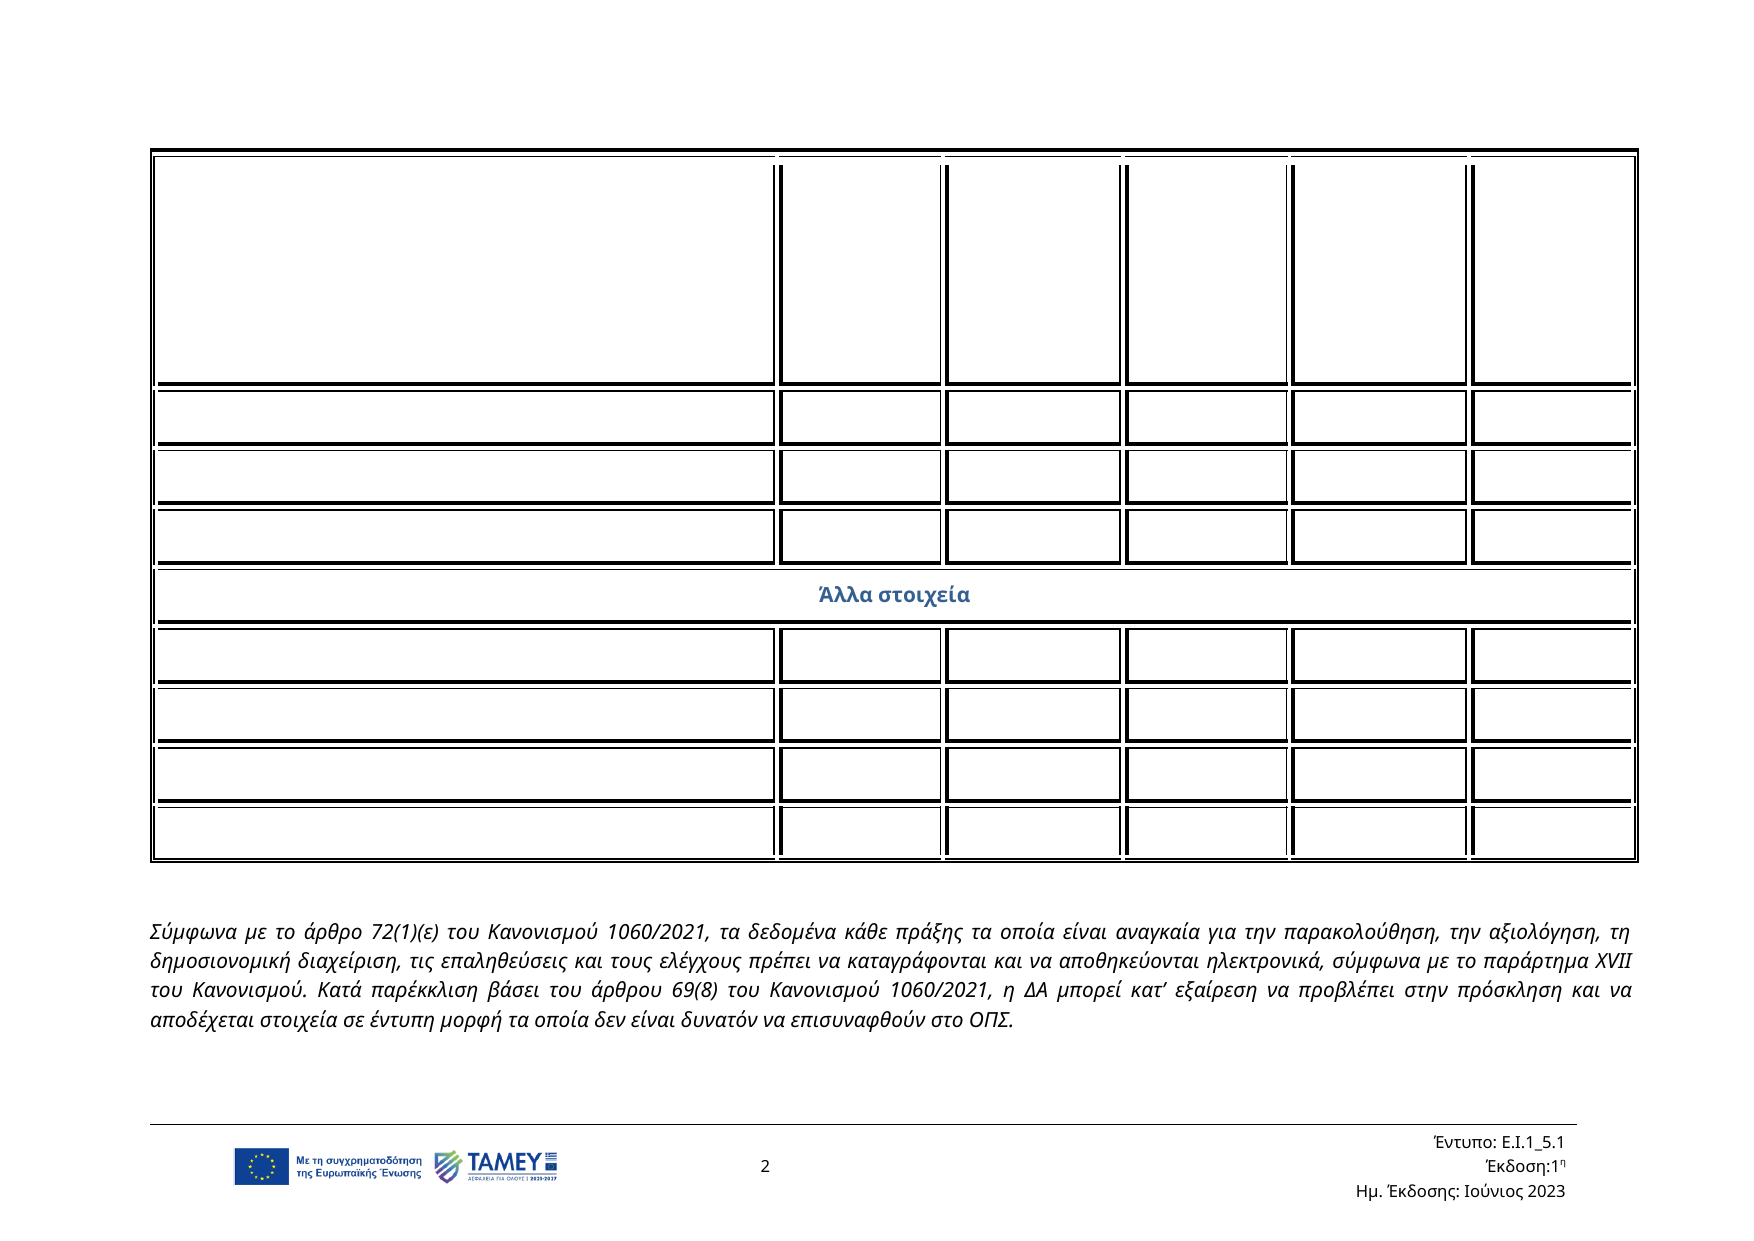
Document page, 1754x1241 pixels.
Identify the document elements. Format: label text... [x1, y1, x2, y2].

table_cell [152, 152, 778, 382]
table_cell [1291, 382, 1470, 442]
table_cell [1291, 442, 1470, 501]
table_cell [778, 501, 944, 561]
table_cell [778, 799, 944, 858]
table_cell [1470, 799, 1637, 858]
table_cell [778, 382, 944, 442]
table_cell [944, 382, 1124, 442]
table_cell [944, 799, 1124, 858]
table_cell [944, 501, 1124, 561]
table_cell [1470, 382, 1637, 442]
table_cell [1124, 624, 1291, 679]
table_cell [778, 680, 944, 739]
text Σύμφωνα με το άρθρο 72(1)(ε) του Κανονισμού 1060/2021, τα δεδομένα κάθε πράξης τα οποία είναι αναγκαία για την παρακολούθηση, την αξιολόγηση, τη δημοσιονομική διαχείριση, τις επαληθεύσεις και τους ελέγχους πρέπει να καταγράφονται και να αποθηκεύονται ηλεκτρονικά, σύμφωνα με το παράρτημα XVII του Κανονισμού. Κατά παρέκκλιση βάσει του άρθρου 69(8) του Κανονισμού 1060/2021, η ΔΑ μπορεί κατ’ εξαίρεση να προβλέπει στην πρόσκληση και να αποδέχεται στοιχεία σε έντυπη μορφή τα οποία δεν είναι δυνατόν να επισυναφθούν στο ΟΠΣ. [150, 916, 1636, 1033]
table_cell [1470, 501, 1637, 561]
table_cell [152, 739, 778, 798]
table_cell [152, 501, 778, 561]
table_cell [1470, 442, 1637, 501]
table_cell [778, 152, 944, 382]
table_cell [944, 624, 1124, 679]
table_cell [1124, 442, 1291, 501]
table_cell [944, 739, 1124, 798]
table_cell [1291, 501, 1470, 561]
table_cell [778, 624, 944, 679]
table_cell [1124, 501, 1291, 561]
table_cell [1291, 680, 1470, 739]
table_cell [1470, 152, 1637, 382]
table_cell [944, 680, 1124, 739]
table_cell [1124, 152, 1291, 382]
table_cell [1291, 739, 1470, 798]
table_cell [1124, 799, 1291, 858]
picture [231, 1146, 560, 1187]
table_cell [152, 442, 778, 501]
table_cell [152, 680, 778, 739]
table_cell [1291, 152, 1470, 382]
table_cell [944, 152, 1124, 382]
table_cell [778, 442, 944, 501]
table_cell [152, 382, 778, 442]
table_cell [152, 799, 778, 858]
table_cell [1124, 680, 1291, 739]
table_cell Άλλα στοιχεία [152, 561, 1637, 620]
table_cell [778, 739, 944, 798]
table_cell [1291, 799, 1470, 858]
table_cell [1470, 680, 1637, 739]
table_cell [1470, 620, 1637, 679]
table_cell [944, 442, 1124, 501]
table_cell [1124, 739, 1291, 798]
table_cell [1124, 382, 1291, 442]
table_cell [1470, 739, 1637, 798]
table_cell [1291, 624, 1470, 679]
table_cell [152, 620, 778, 679]
